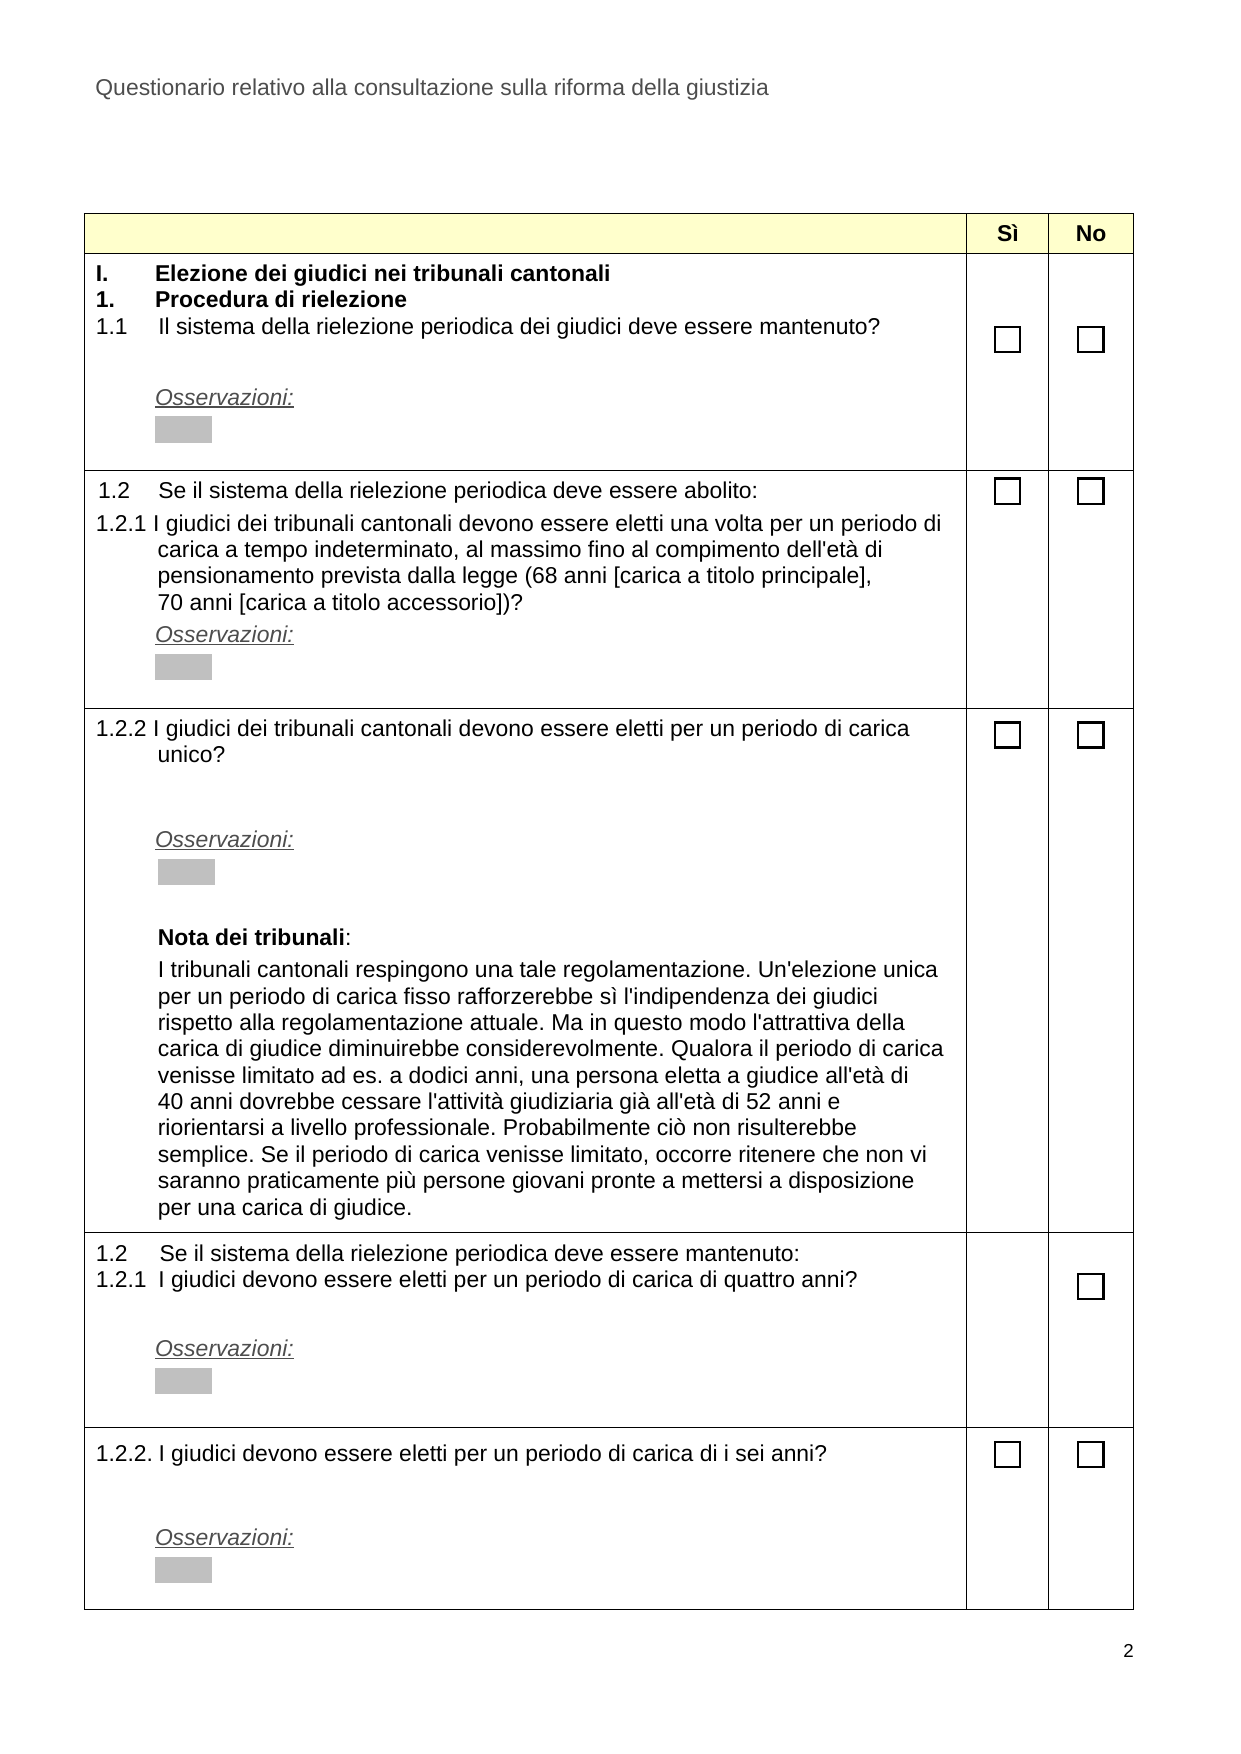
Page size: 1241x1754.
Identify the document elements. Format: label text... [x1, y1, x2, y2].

table_cell 1.2.2. I giudici devono essere eletti per un periodo di carica di i sei anni? [85, 1428, 966, 1518]
table_cell 1.2 Se il sistema della rielezione periodica deve essere mantenuto: 1.2.1 I giudici devono essere eletti per un periodo di carica di quattro anni? Osservazioni: [85, 1233, 966, 1427]
table_cell [1049, 709, 1133, 819]
table_cell [967, 1518, 1048, 1609]
table_cell [967, 709, 1048, 819]
table_cell [1049, 254, 1133, 377]
table_cell Osservazioni: [85, 1518, 966, 1609]
table_cell [1049, 820, 1133, 1232]
table_header Sì [967, 214, 1048, 253]
table_cell Osservazioni: [85, 378, 966, 470]
table_cell [1049, 615, 1133, 707]
table_cell [967, 1233, 1048, 1427]
table_cell Se il sistema della rielezione periodica deve essere abolito: 1.2.1 I giudici dei tribunali cantonali devono essere eletti una volta per un periodo di carica a tempo indeterminato, al massimo fino al compimento dell'età di pensionamento prevista dalla legge (68 anni [carica a titolo principale], 70 anni [carica a titolo accessorio])? [85, 471, 966, 615]
table_cell [1049, 471, 1133, 615]
table_cell [967, 820, 1048, 1232]
table_cell Elezione dei giudici nei tribunali cantonali Procedura di rielezione Il sistema della rielezione periodica dei giudici deve essere mantenuto? [85, 254, 966, 377]
table_cell Osservazioni: Nota dei tribunali: I tribunali cantonali respingono una tale regolamentazione. Un'elezione unica per un periodo di carica fisso rafforzerebbe sì l'indipendenza dei giudici rispetto alla regolamentazione attuale. Ma in questo modo l'attrattiva della carica di giudice diminuirebbe considerevolmente. Qualora il periodo di carica venisse limitato ad es. a dodici anni, una persona eletta a giudice all'età di 40 anni dovrebbe cessare l'attività giudiziaria già all'età di 52 anni e riorientarsi a livello professionale. Probabilmente ciò non risulterebbe semplice. Se il periodo di carica venisse limitato, occorre ritenere che non vi saranno praticamente più persone giovani pronte a mettersi a disposizione per una carica di giudice. [85, 820, 966, 1232]
table_cell Osservazioni: [85, 615, 966, 707]
table_cell 1.2.2 I giudici dei tribunali cantonali devono essere eletti per un periodo di carica unico? [85, 709, 966, 819]
table_header No [1049, 214, 1133, 253]
table_cell [1049, 378, 1133, 470]
table_cell [967, 254, 1048, 377]
table_cell [967, 378, 1048, 470]
table_cell [967, 615, 1048, 707]
table_cell [1049, 1518, 1133, 1609]
table_cell [1049, 1428, 1133, 1518]
table_cell [967, 471, 1048, 615]
table_cell [967, 1428, 1048, 1518]
table_header [85, 214, 966, 253]
table_cell [1049, 1233, 1133, 1427]
